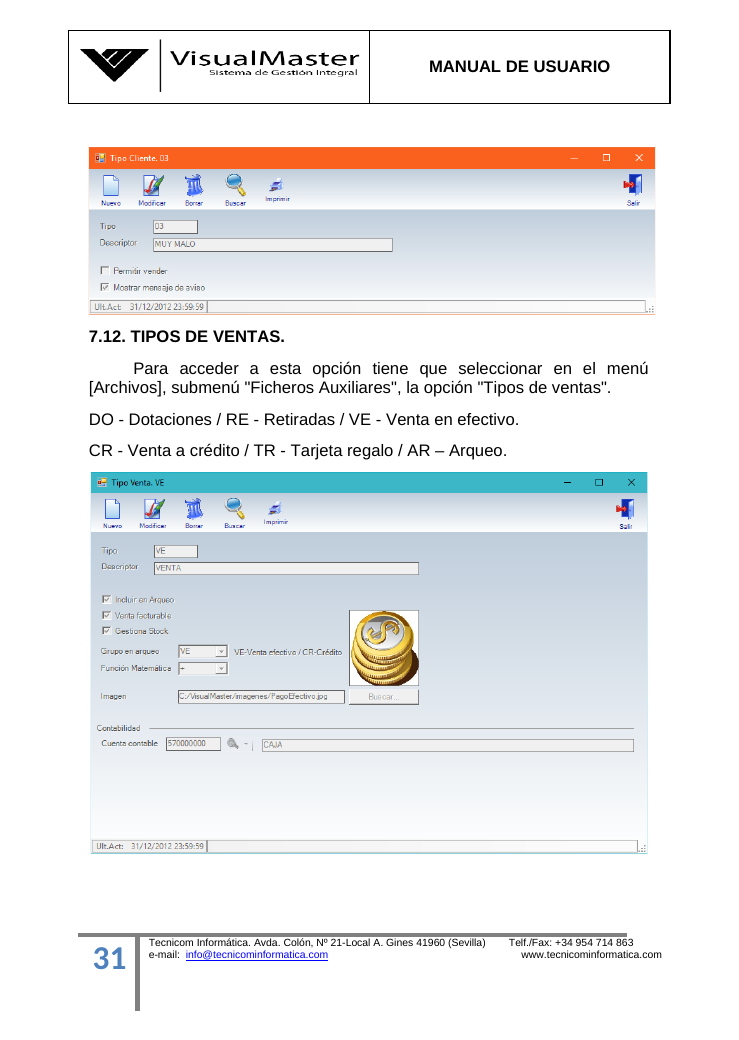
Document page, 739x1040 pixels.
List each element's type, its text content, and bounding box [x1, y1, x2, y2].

picture [73, 35, 366, 98]
picture [90, 472, 648, 854]
subtitle 7.12. TIPOS DE VENTAS. [89, 327, 649, 346]
text DO - Dotaciones / RE - Retiradas / VE - Venta en efectivo. [89, 409, 649, 428]
text CR - Venta a crédito / TR - Tarjeta regalo / AR – Arqueo. [89, 441, 649, 460]
text Para acceder a esta opción tiene que seleccionar en el menú [Archivos], submenú "Ficheros Auxiliares", la opción "Tipos de ventas". [89, 358, 649, 397]
picture [88, 147, 656, 315]
